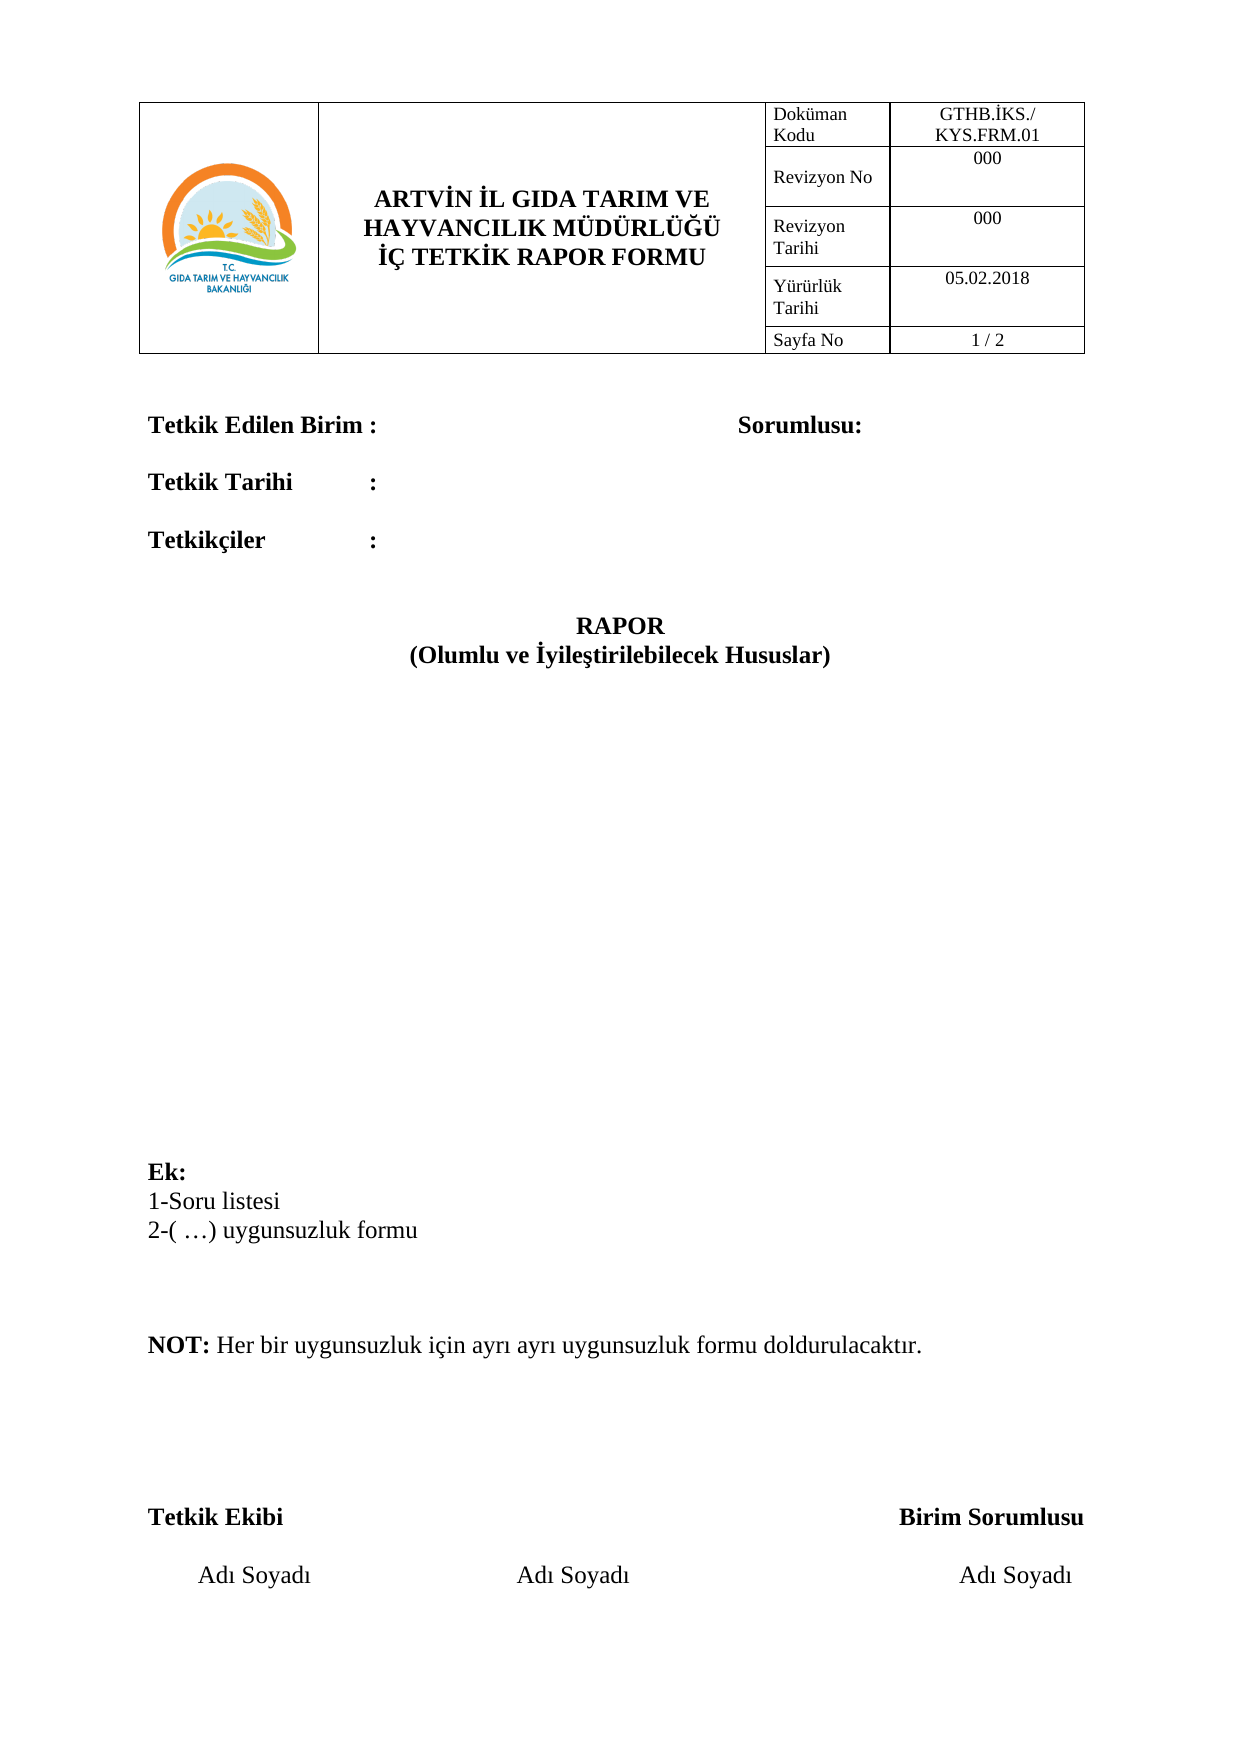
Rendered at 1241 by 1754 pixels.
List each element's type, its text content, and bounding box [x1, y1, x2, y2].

text Ek: [148, 1157, 1093, 1186]
text Adı Soyadı Adı Soyadı Adı Soyadı [148, 1560, 1093, 1588]
text 1-Soru listesi [148, 1186, 1093, 1215]
text Tetkikçiler : [148, 525, 1093, 553]
text NOT: Her bir uygunsuzluk için ayrı ayrı uygunsuzluk formu doldurulacaktır. [148, 1330, 1093, 1358]
text Tetkik Tarihi : [148, 467, 1093, 496]
picture [153, 148, 305, 308]
text Tetkik Ekibi Birim Sorumlusu [148, 1502, 1093, 1531]
text 2-( …) uygunsuzluk formu [148, 1215, 1093, 1243]
text Tetkik Edilen Birim : Sorumlusu: [148, 410, 1093, 438]
text (Olumlu ve İyileştirilebilecek Hususlar) [148, 640, 1093, 668]
text RAPOR [148, 611, 1093, 640]
